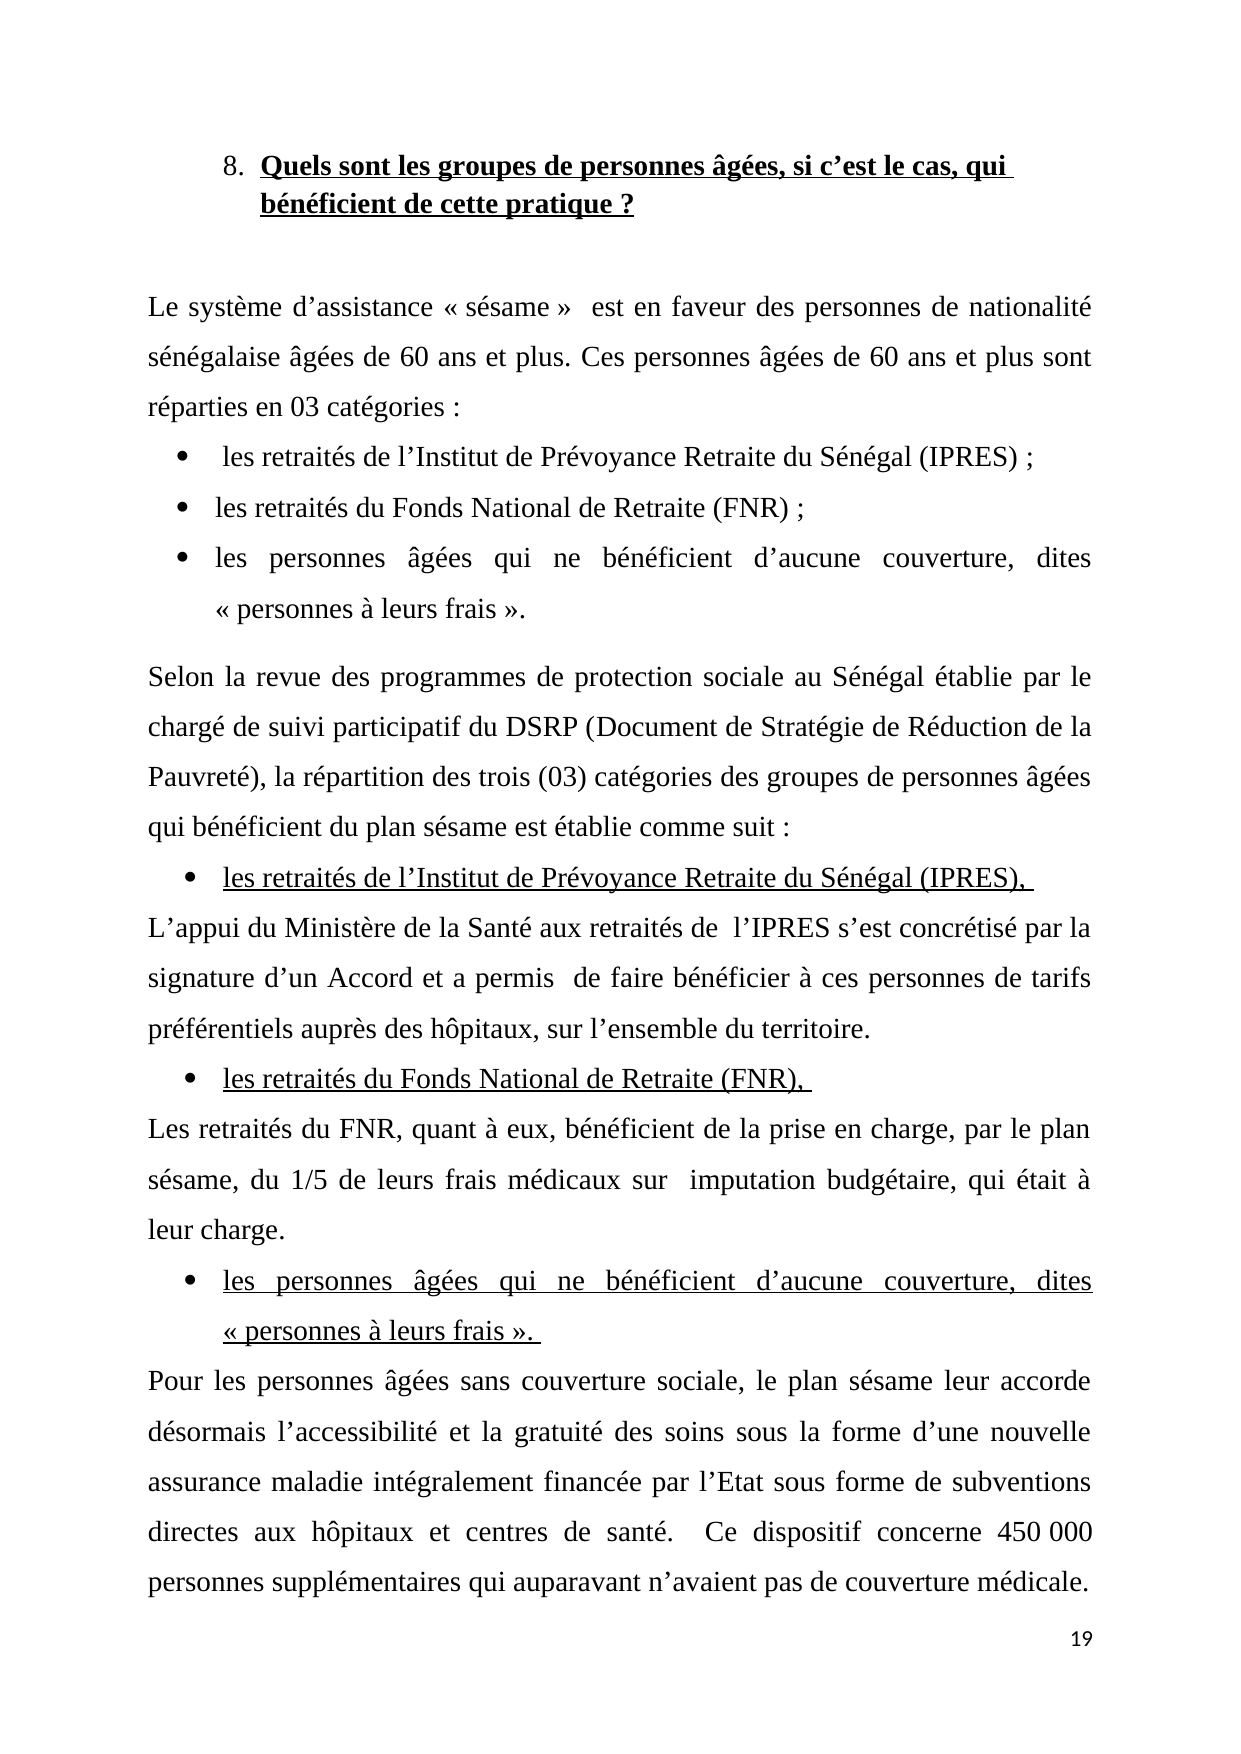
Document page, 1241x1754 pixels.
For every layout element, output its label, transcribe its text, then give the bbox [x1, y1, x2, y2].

list les personnes âgées qui ne bénéficient d’aucune couverture, dites « personnes à leurs frais ». [177, 540, 1093, 624]
list Quels sont les groupes de personnes âgées, si c’est le cas, qui bénéficient de cette pratique ? [223, 148, 1093, 220]
list les retraités du Fonds National de Retraite (FNR), [185, 1061, 1093, 1095]
list les retraités de l’Institut de Prévoyance Retraite du Sénégal (IPRES), [185, 860, 1093, 893]
text Le système d’assistance « sésame » est en faveur des personnes de nationalité sénégalaise âgées de 60 ans et plus. Ces personnes âgées de 60 ans et plus sont réparties en 03 catégories : [148, 289, 1093, 423]
text Les retraités du FNR, quant à eux, bénéficient de la prise en charge, par le plan sésame, du 1/5 de leurs frais médicaux sur imputation budgétaire, qui était à leur charge. [148, 1112, 1093, 1246]
text Selon la revue des programmes de protection sociale au Sénégal établie par le chargé de suivi participatif du DSRP (Document de Stratégie de Réduction de la Pauvreté), la répartition des trois (03) catégories des groupes de personnes âgées qui bénéficient du plan sésame est établie comme suit : [148, 659, 1093, 843]
text Pour les personnes âgées sans couverture sociale, le plan sésame leur accorde désormais l’accessibilité et la gratuité des soins sous la forme d’une nouvelle assurance maladie intégralement financée par l’Etat sous forme de subventions directes aux hôpitaux et centres de santé. Ce dispositif concerne 450 000 personnes supplémentaires qui auparavant n’avaient pas de couverture médicale. [148, 1363, 1093, 1598]
list les retraités du Fonds National de Retraite (FNR) ; [177, 490, 1093, 524]
list les personnes âgées qui ne bénéficient d’aucune couverture, dites « personnes à leurs frais ». [185, 1263, 1093, 1347]
list les retraités de l’Institut de Prévoyance Retraite du Sénégal (IPRES) ; [177, 439, 1093, 473]
text L’appui du Ministère de la Santé aux retraités de l’IPRES s’est concrétisé par la signature d’un Accord et a permis de faire bénéficier à ces personnes de tarifs préférentiels auprès des hôpitaux, sur l’ensemble du territoire. [148, 910, 1093, 1044]
